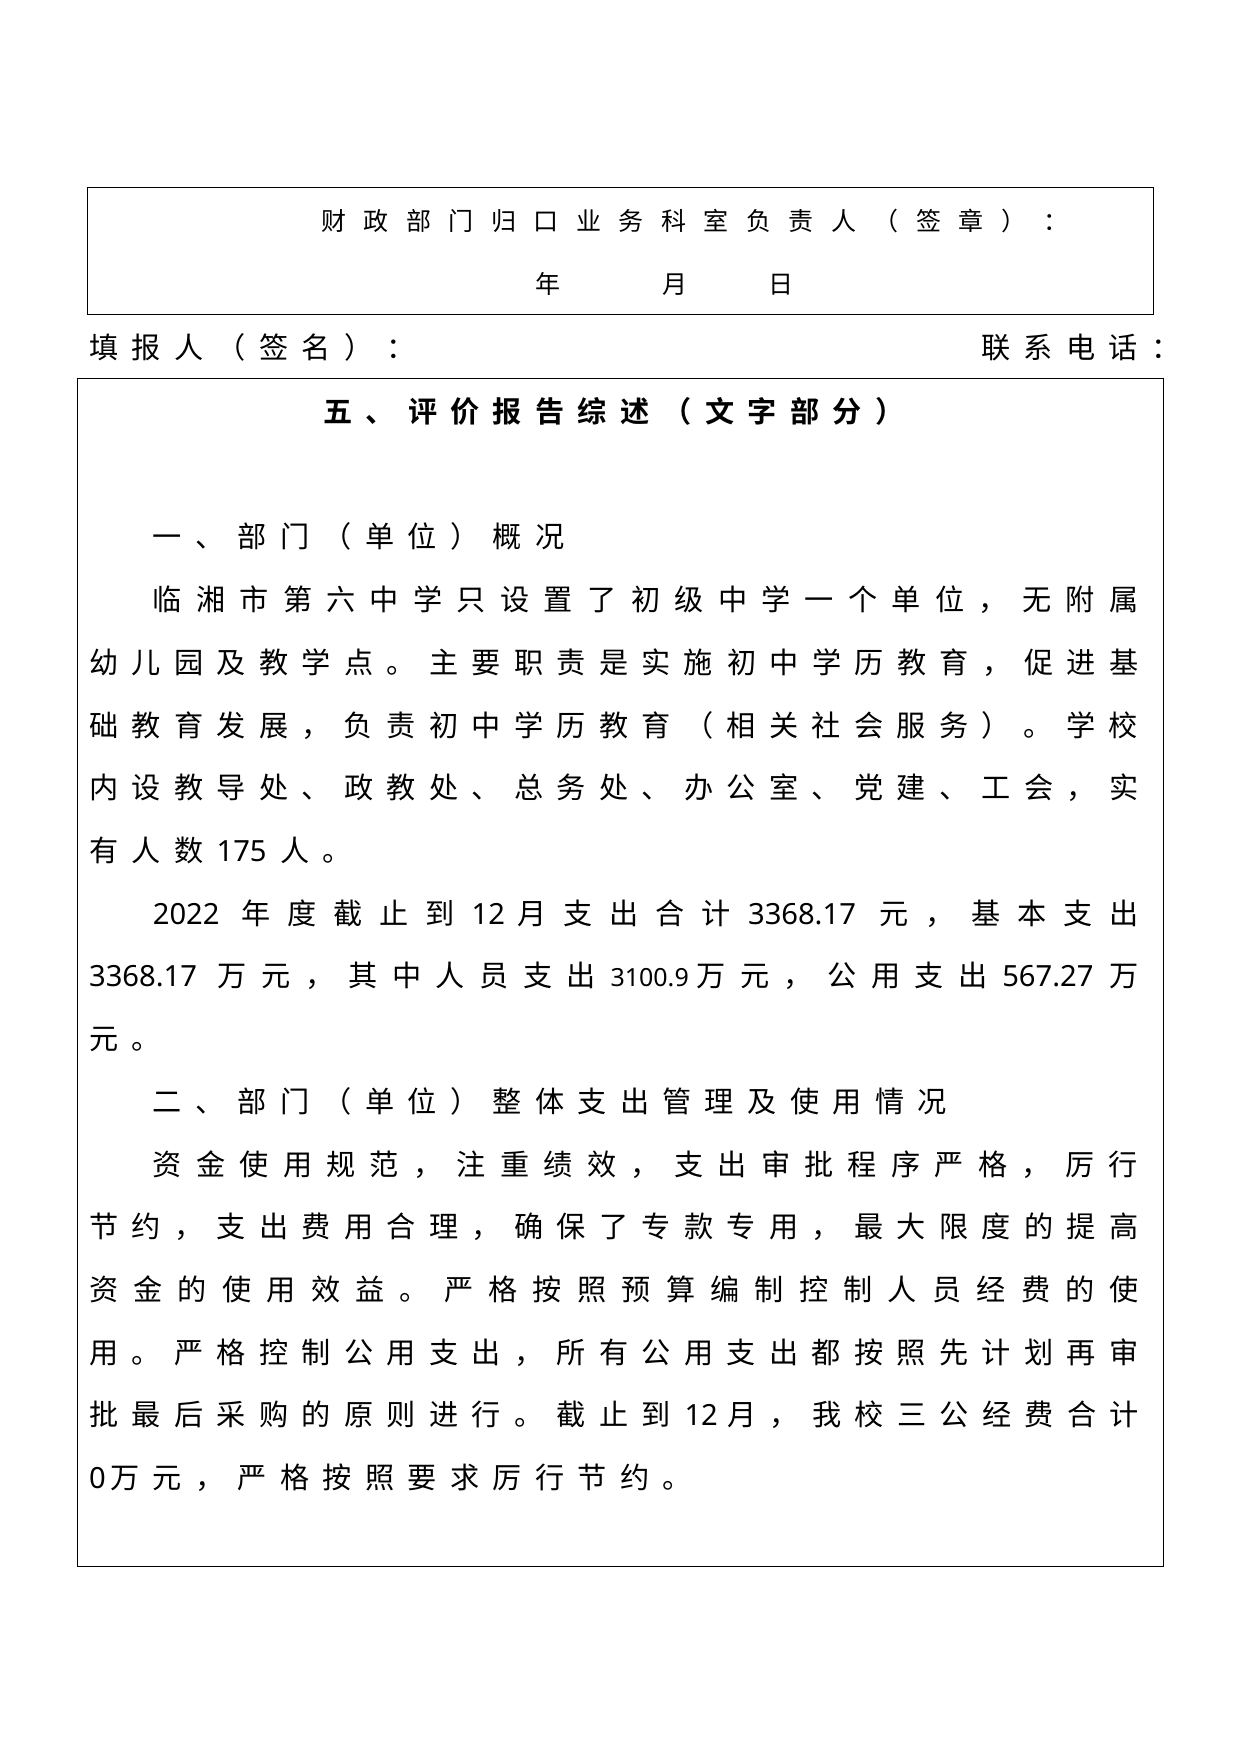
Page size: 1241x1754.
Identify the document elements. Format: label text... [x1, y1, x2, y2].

text 填报人（签名）： 联系电话： [89, 315, 1151, 377]
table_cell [88, 188, 1153, 314]
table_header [78, 379, 1163, 1566]
